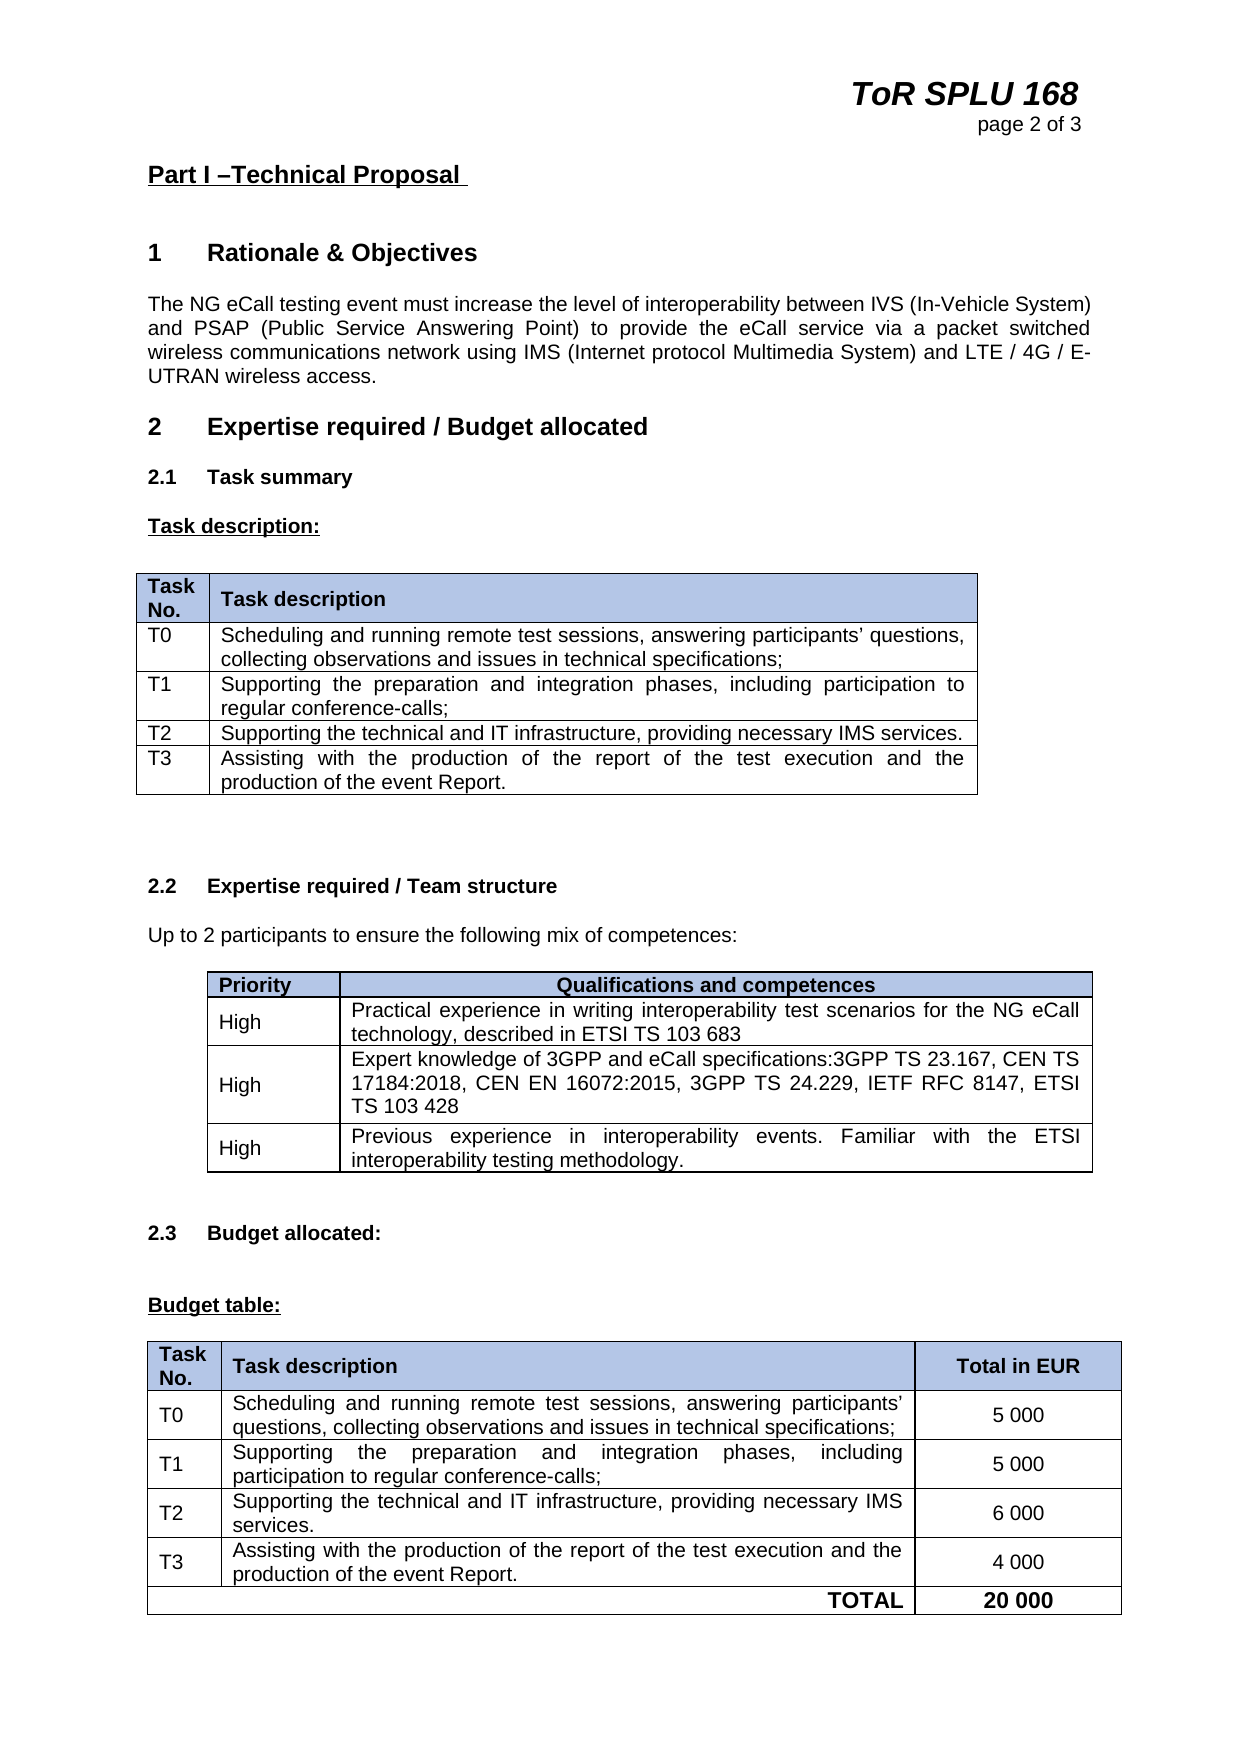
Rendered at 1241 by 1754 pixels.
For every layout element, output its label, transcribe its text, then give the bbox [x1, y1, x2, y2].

table_header Total in EUR [916, 1342, 1121, 1390]
table_cell Supporting the technical and IT infrastructure, providing necessary IMS services. [314, 1489, 914, 1537]
table_cell Supporting the preparation and integration phases, including participation to regular conference-calls; [449, 672, 977, 720]
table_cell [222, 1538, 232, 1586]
text Budget table: [148, 1293, 1092, 1317]
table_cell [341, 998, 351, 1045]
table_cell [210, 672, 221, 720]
table_cell Scheduling and running remote test sessions, answering participants’ questions, collecting observations and issues in technical specifications; [210, 623, 977, 671]
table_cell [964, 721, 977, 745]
subtitle Expertise required / Budget allocated [148, 411, 1092, 440]
table_cell Assisting with the production of the report of the test execution and the production of the event Report. [512, 746, 977, 794]
table_cell Practical experience in writing interoperability test scenarios for the NG eCall technology, described in ETSI TS 103 683 [458, 998, 1092, 1045]
text Up to 2 participants to ensure the following mix of competences: [148, 922, 1092, 946]
table_cell Previous experience in interoperability events. Familiar with the ETSI interoperability testing methodology. [341, 1124, 1092, 1171]
table_cell T0 [148, 1391, 221, 1439]
table_cell T3 [148, 1538, 221, 1586]
text The NG eCall testing event must increase the level of interoperability between IVS (In-Vehicle System) and PSAP (Public Service Answering Point) to provide the eCall service via a packet switched wireless communications network using IMS (Internet protocol Multimedia System) and LTE / 4G / E-UTRAN wireless access. [148, 292, 1092, 387]
table_cell Supporting the preparation and integration phases, including participation to regular conference-calls; [602, 1440, 914, 1488]
table_cell T2 [148, 1489, 221, 1537]
table_cell Scheduling and running remote test sessions, answering participants’ questions, collecting observations and issues in technical specifications; [222, 1391, 914, 1439]
table_cell T1 [137, 672, 209, 720]
table_cell T1 [148, 1440, 221, 1488]
text Part I –Technical Proposal [148, 160, 1092, 189]
table_header Task description [210, 574, 977, 622]
table_cell T0 [137, 623, 209, 671]
subtitle Expertise required / Team structure [148, 873, 1092, 897]
subtitle Budget allocated: [148, 1220, 1092, 1244]
table_cell TOTAL [148, 1587, 914, 1613]
table_cell 6 000 [916, 1489, 1121, 1537]
subtitle Task summary [148, 465, 1092, 489]
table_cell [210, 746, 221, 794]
table_cell High [208, 998, 339, 1045]
table_cell 5 000 [916, 1391, 1121, 1439]
table_cell Assisting with the production of the report of the test execution and the production of the event Report. [524, 1538, 914, 1586]
table_header Task description [222, 1342, 914, 1390]
table_header Task No. [148, 1342, 221, 1390]
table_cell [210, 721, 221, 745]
table_cell 20 000 [916, 1587, 1121, 1613]
table_cell Expert knowledge of 3GPP and eCall specifications:3GPP TS 23.167, CEN TS 17184:2018, CEN EN 16072:2015, 3GPP TS 24.229, IETF RFC 8147, ETSI TS 103 428 [341, 1046, 1092, 1122]
table_cell T2 [137, 721, 209, 745]
table_header Task No. [137, 574, 209, 622]
table_cell 4 000 [916, 1538, 1121, 1586]
table_header Qualifications and competences [341, 973, 1092, 996]
table_cell T3 [137, 746, 209, 794]
table_header Priority [208, 973, 339, 996]
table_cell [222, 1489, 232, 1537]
table_cell High [208, 1046, 339, 1122]
table_cell High [208, 1124, 339, 1171]
subtitle Rationale & Objectives [148, 238, 1092, 267]
table_cell 5 000 [916, 1440, 1121, 1488]
text Task description: [148, 514, 1092, 538]
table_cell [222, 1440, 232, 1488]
